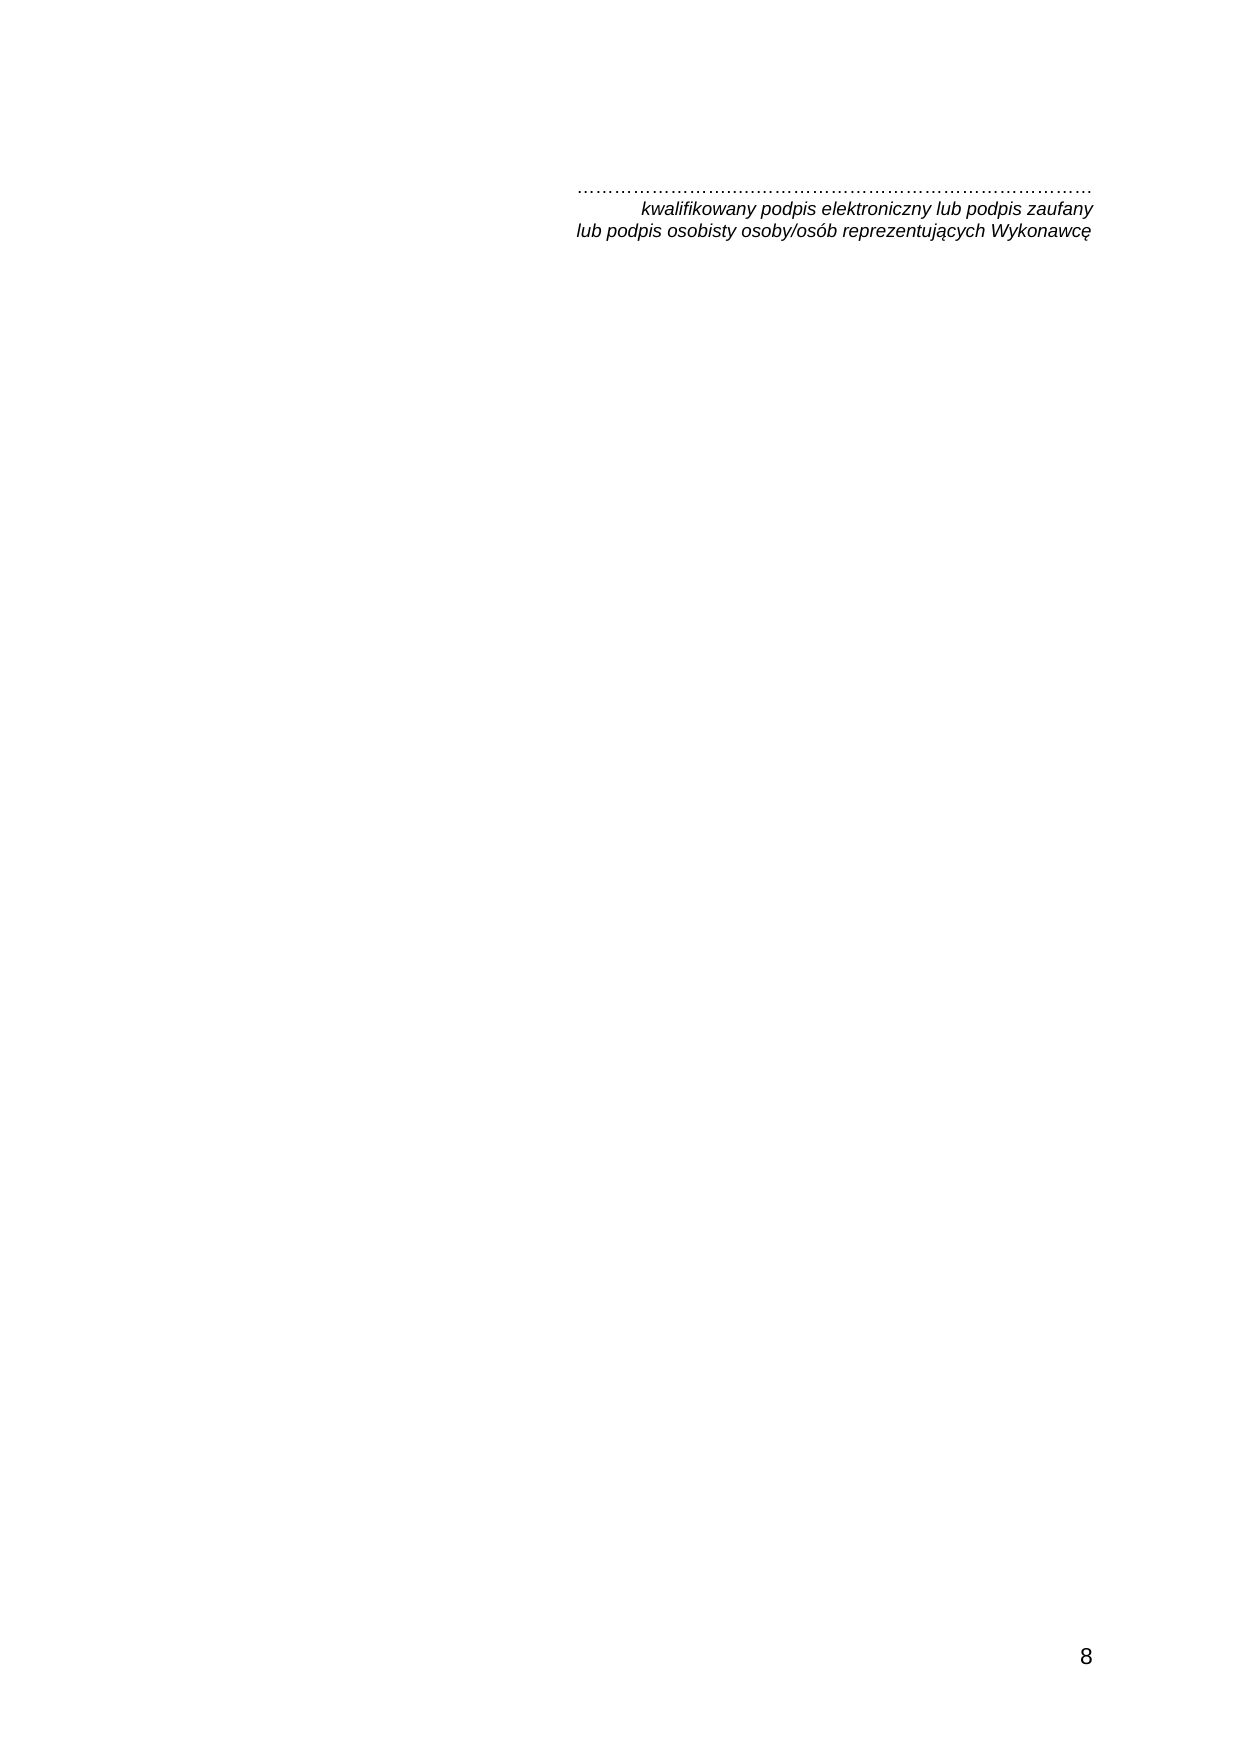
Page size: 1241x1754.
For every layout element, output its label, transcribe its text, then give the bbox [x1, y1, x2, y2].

text …………………….….……………………………………………… [148, 176, 1093, 198]
text kwalifikowany podpis elektroniczny lub podpis zaufany [148, 198, 1093, 219]
text lub podpis osobisty osoby/osób reprezentujących Wykonawcę [443, 219, 1093, 241]
